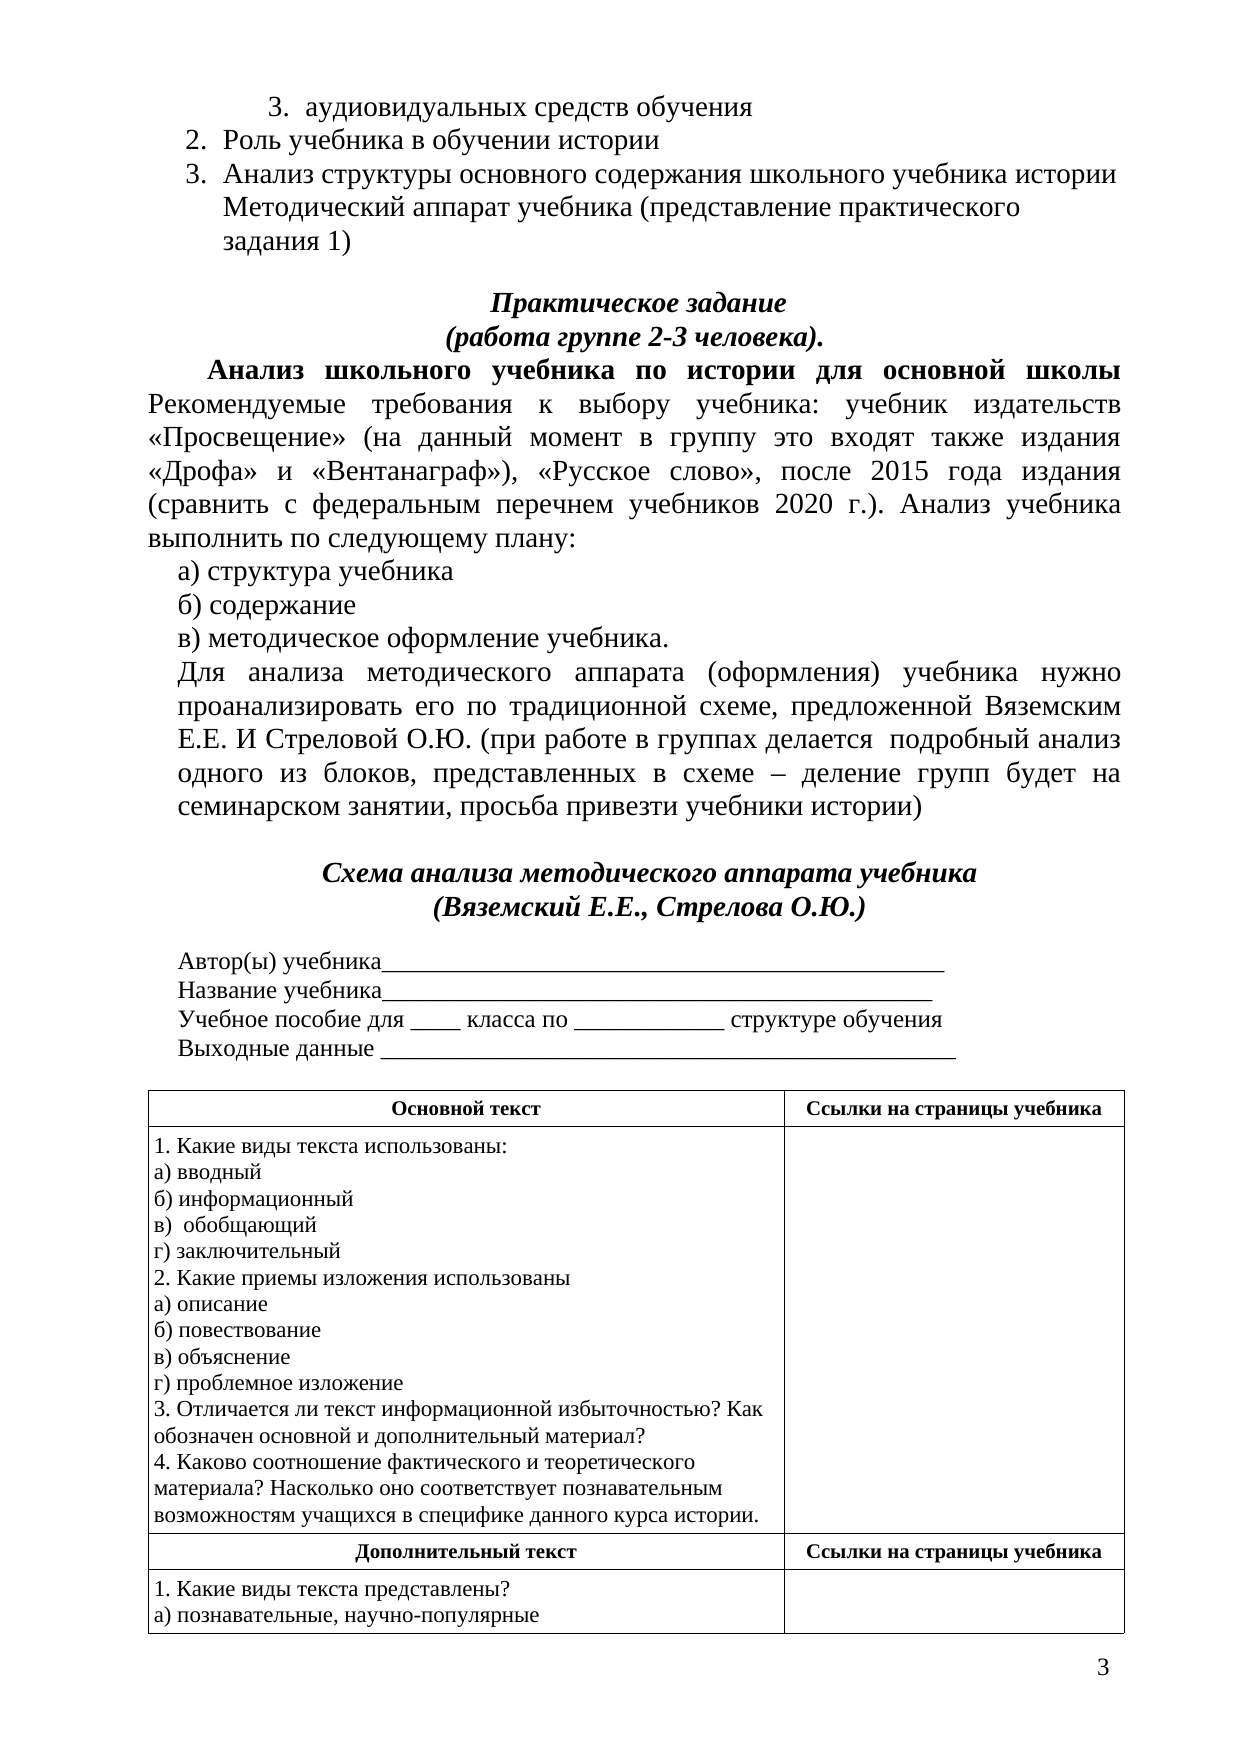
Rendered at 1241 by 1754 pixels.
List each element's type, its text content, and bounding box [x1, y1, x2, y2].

table_cell Ссылки на страницы учебника [785, 1534, 1124, 1569]
list Анализ структуры основного содержания школьного учебника истории Методический аппарат учебника (представление практического задания 1) [185, 156, 1122, 256]
text в) методическое оформление учебника. [177, 621, 1122, 654]
text Анализ школьного учебника по истории для основной школы Рекомендуемые требования к выбору учебника: учебник издательств «Просвещение» (на данный момент в группу это входят также издания «Дрофа» и «Вентанаграф»), «Русское слово», после 2015 года издания (сравнить с федеральным перечнем учебников 2020 г.). Анализ учебника выполнить по следующему плану: [148, 352, 1122, 553]
text Название учебника____________________________________________ [177, 975, 1122, 1004]
text (работа группе 2-3 человека). [148, 319, 1122, 352]
text Схема анализа методического аппарата учебника [177, 855, 1122, 889]
text Для анализа методического аппарата (оформления) учебника нужно проанализировать его по традиционной схеме, предложенной Вяземским Е.Е. И Стреловой О.Ю. (при работе в группах делается подробный анализ одного из блоков, представленных в схеме – деление групп будет на семинарском занятии, просьба привезти учебники истории) [177, 654, 1122, 822]
list аудиовидуальных средств обучения [268, 89, 1122, 122]
text Учебное пособие для ____ класса по ____________ структуре обучения [177, 1004, 1122, 1033]
text а) структура учебника [177, 553, 1122, 587]
table_header Ссылки на страницы учебника [785, 1091, 1124, 1126]
text Выходные данные ______________________________________________ [177, 1033, 1122, 1061]
table_cell 1. Какие виды текста использованы: а) вводный б) информационный в) обобщающий г) заключительный 2. Какие приемы изложения использованы а) описание б) повествование в) объяснение г) проблемное изложение 3. Отличается ли текст информационной избыточностью? Как обозначен основной и дополнительный материал? 4. Каково соотношение фактического и теоретического материала? Насколько оно соответствует познавательным возможностям учащихся в специфике данного курса истории. [149, 1127, 784, 1533]
table_cell Дополнительный текст [149, 1534, 784, 1569]
table_header Основной текст [149, 1091, 784, 1126]
text Автор(ы) учебника_____________________________________________ [177, 946, 1122, 975]
list Роль учебника в обучении истории [185, 122, 1122, 156]
text б) содержание [177, 587, 1122, 621]
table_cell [149, 1570, 784, 1633]
table_cell [785, 1127, 1124, 1533]
text (Вяземский Е.Е., Стрелова О.Ю.) [177, 889, 1122, 922]
table_cell [785, 1570, 1124, 1633]
text Практическое задание [148, 285, 1122, 319]
